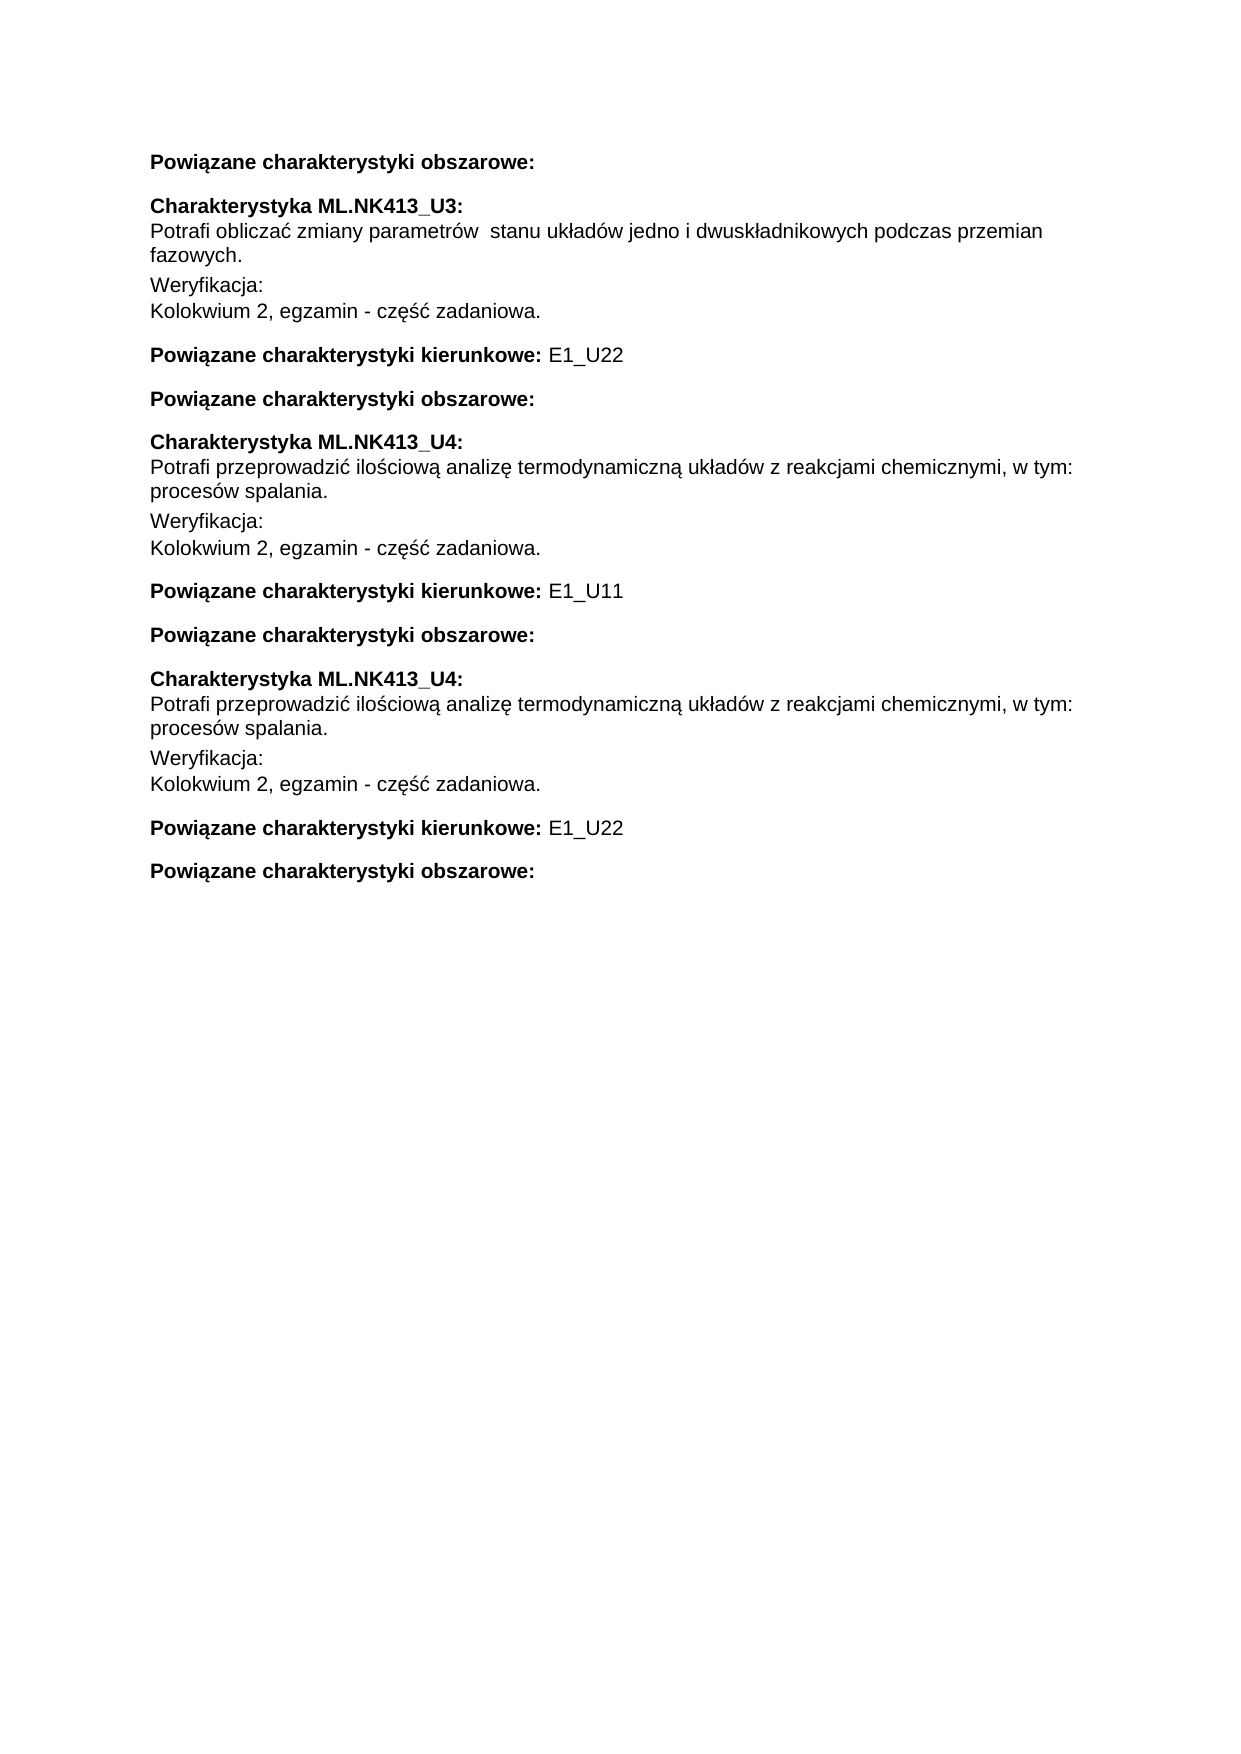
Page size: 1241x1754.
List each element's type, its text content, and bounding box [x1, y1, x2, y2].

text Powiązane charakterystyki obszarowe: [150, 386, 1090, 410]
text Potrafi przeprowadzić ilościową analizę termodynamiczną układów z reakcjami chemicznymi, w tym: procesów spalania. [150, 692, 1090, 739]
text Powiązane charakterystyki obszarowe: [150, 623, 1090, 647]
text Charakterystyka ML.NK413_U4: [150, 430, 1090, 454]
text Weryfikacja: [150, 509, 1090, 533]
text Kolokwium 2, egzamin - część zadaniowa. [150, 535, 1090, 559]
text Kolokwium 2, egzamin - część zadaniowa. [150, 772, 1090, 796]
text Charakterystyka ML.NK413_U3: [150, 194, 1090, 218]
text Powiązane charakterystyki obszarowe: [150, 859, 1090, 883]
text Charakterystyka ML.NK413_U4: [150, 667, 1090, 691]
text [150, 219, 1090, 267]
text Weryfikacja: [150, 746, 1090, 770]
text Powiązane charakterystyki obszarowe: [150, 150, 1090, 174]
text Potrafi przeprowadzić ilościową analizę termodynamiczną układów z reakcjami chemicznymi, w tym: procesów spalania. [150, 455, 1090, 503]
text Powiązane charakterystyki kierunkowe: E1_U11 [150, 579, 1090, 603]
text Kolokwium 2, egzamin - część zadaniowa. [150, 299, 1090, 323]
text Powiązane charakterystyki kierunkowe: E1_U22 [150, 816, 1090, 839]
text Powiązane charakterystyki kierunkowe: E1_U22 [150, 343, 1090, 367]
text Weryfikacja: [150, 273, 1090, 297]
